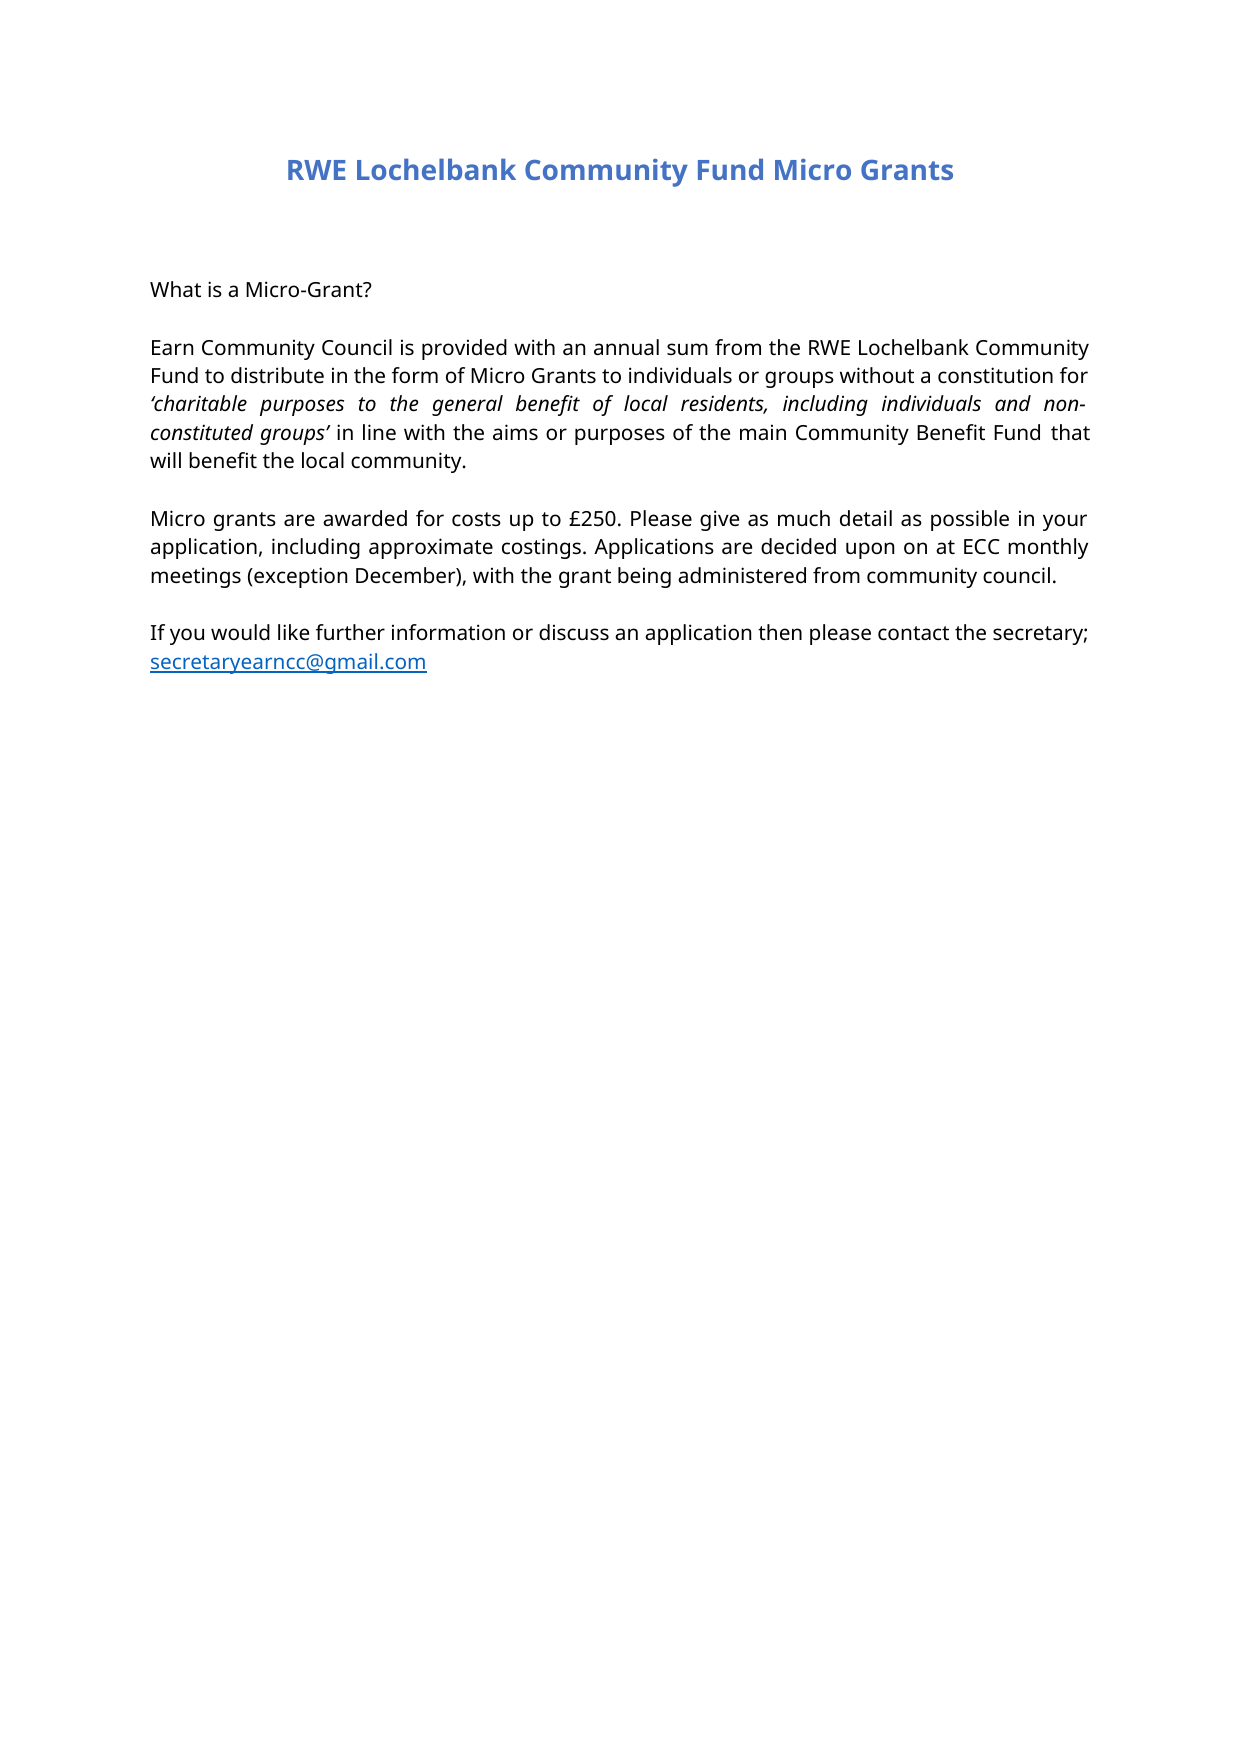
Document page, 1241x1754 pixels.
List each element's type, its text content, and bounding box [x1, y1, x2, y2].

text What is a Micro-Grant? [150, 275, 1090, 303]
text If you would like further information or discuss an application then please contact the secretary; secretaryearncc@gmail.com [150, 618, 1090, 675]
text RWE Lochelbank Community Fund Micro Grants [150, 150, 1090, 188]
text Micro grants are awarded for costs up to £250. Please give as much detail as possible in your application, including approximate costings. Applications are decided upon on at ECC monthly meetings (exception December), with the grant being administered from community council. [150, 504, 1090, 589]
text Earn Community Council is provided with an annual sum from the RWE Lochelbank Community Fund to distribute in the form of Micro Grants to individuals or groups without a constitution for ‘charitable purposes to the general benefit of local residents, including individuals and non-constituted groups’ in line with the aims or purposes of the main Community Benefit Fund that will benefit the local community. [150, 333, 1090, 475]
